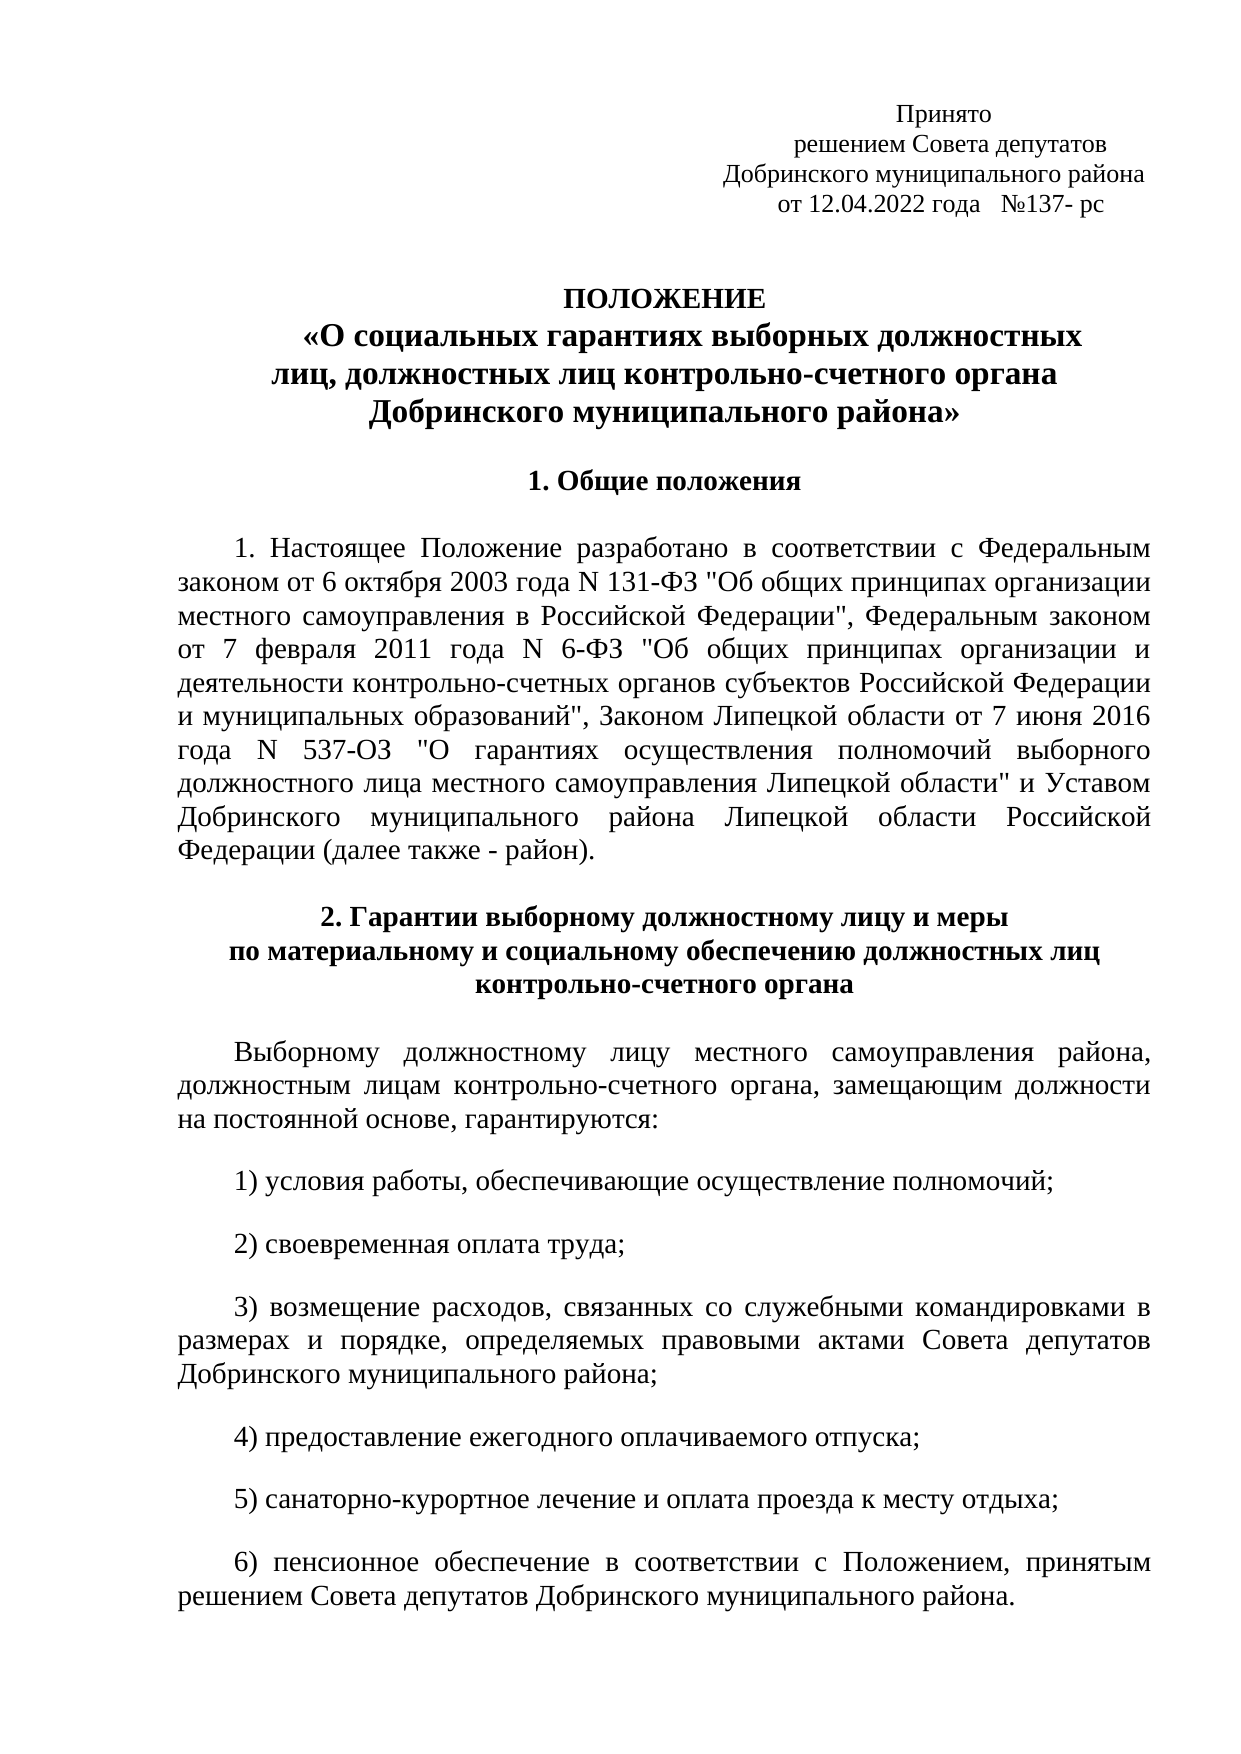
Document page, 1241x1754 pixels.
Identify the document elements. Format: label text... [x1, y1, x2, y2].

text от 12.04.2022 года №137- рс [177, 188, 1152, 218]
text 2. Гарантии выборному должностному лицу и меры [177, 899, 1152, 933]
text 1) условия работы, обеспечивающие осуществление полномочий; [177, 1163, 1152, 1197]
text контрольно-счетного органа [177, 967, 1152, 1000]
text 4) предоставление ежегодного оплачиваемого отпуска; [177, 1419, 1152, 1452]
text «О социальных гарантиях выборных должностных [233, 315, 1152, 353]
text 2) своевременная оплата труда; [177, 1226, 1152, 1260]
text по материальному и социальному обеспечению должностных лиц [177, 933, 1152, 967]
text Принято [177, 98, 1152, 128]
text Выборному должностному лицу местного самоуправления района, должностным лицам контрольно-счетного органа, замещающим должности на постоянной основе, гарантируются: [177, 1034, 1152, 1134]
text ПОЛОЖЕНИЕ [177, 281, 1152, 315]
text 1. Общие положения [177, 463, 1152, 497]
text 3) возмещение расходов, связанных со служебными командировками в размерах и порядке, определяемых правовыми актами Совета депутатов Добринского муниципального района; [177, 1289, 1152, 1389]
text Добринского муниципального района [177, 158, 1152, 188]
text лиц, должностных лиц контрольно-счетного органа Добринского муниципального района» [177, 353, 1152, 430]
text 1. Настоящее Положение разработано в соответствии с Федеральным законом от 6 октября 2003 года N 131-ФЗ "Об общих принципах организации местного самоуправления в Российской Федерации", Федеральным законом от 7 февраля 2011 года N 6-ФЗ "Об общих принципах организации и деятельности контрольно-счетных органов субъектов Российской Федерации и муниципальных образований", Законом Липецкой области от 7 июня 2016 года N 537-ОЗ "О гарантиях осуществления полномочий выборного должностного лица местного самоуправления Липецкой области" и Уставом Добринского муниципального района Липецкой области Российской Федерации (далее также - район). [177, 531, 1152, 866]
text решением Совета депутатов [177, 128, 1152, 158]
text 5) санаторно-курортное лечение и оплата проезда к месту отдыха; [177, 1481, 1152, 1515]
text 6) пенсионное обеспечение в соответствии с Положением, принятым решением Совета депутатов Добринского муниципального района. [177, 1544, 1152, 1611]
